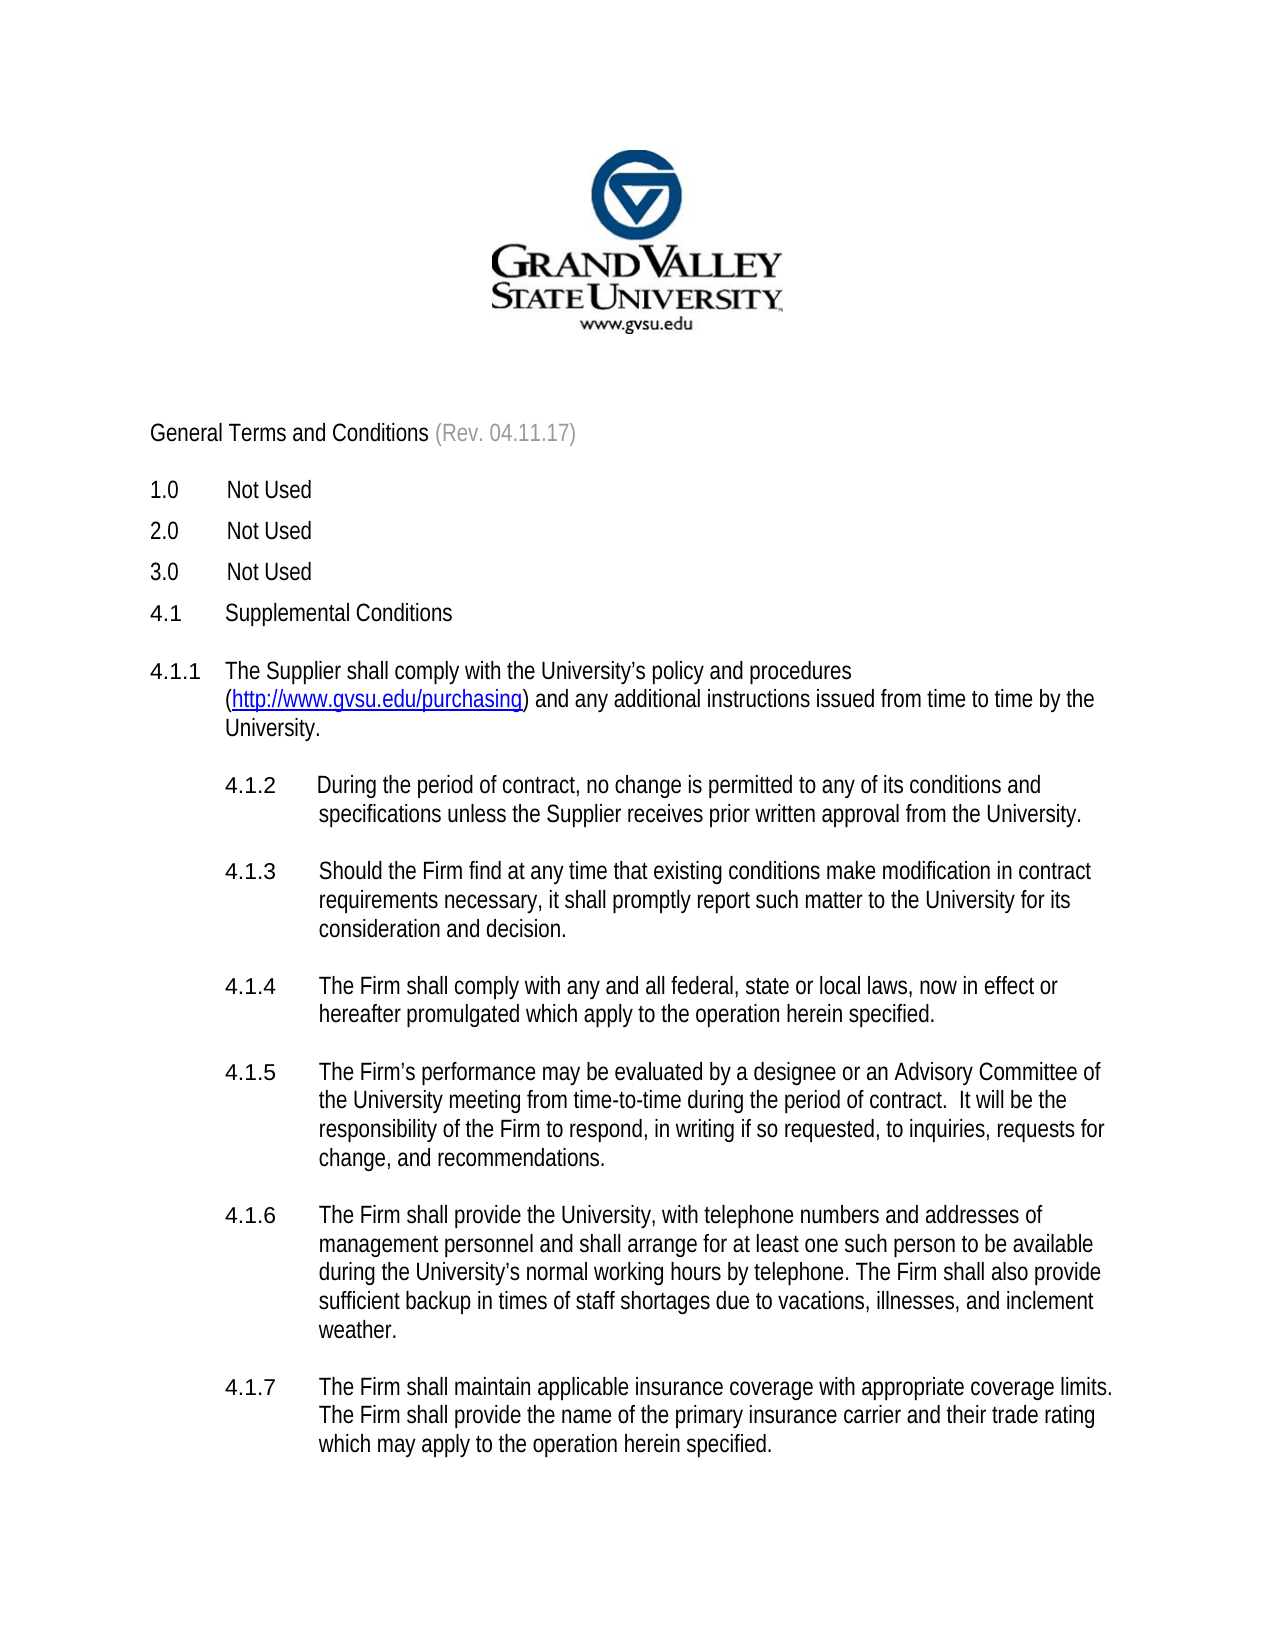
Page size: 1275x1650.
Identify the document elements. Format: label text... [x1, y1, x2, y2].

list Not Used [150, 475, 1125, 504]
list The Supplier shall comply with the University’s policy and procedures (http://www.gvsu.edu/purchasing) and any additional instructions issued from time to time by the University. [150, 656, 1125, 742]
list The Firm’s performance may be evaluated by a designee or an Advisory Committee of the University meeting from time-to-time during the period of contract. It will be the responsibility of the Firm to respond, in writing if so requested, to inquiries, requests for change, and recommendations. [225, 1057, 1125, 1171]
text General Terms and Conditions (Rev. 04.11.17) [150, 418, 1125, 446]
list The Firm shall comply with any and all federal, state or local laws, now in effect or hereafter promulgated which apply to the operation herein specified. [225, 971, 1125, 1028]
list Not Used [150, 557, 1125, 586]
list The Firm shall provide the University, with telephone numbers and addresses of management personnel and shall arrange for at least one such person to be available during the University’s normal working hours by telephone. The Firm shall also provide sufficient backup in times of staff shortages due to vacations, illnesses, and inclement weather. [225, 1200, 1125, 1343]
list Not Used [150, 516, 1125, 545]
list The Firm shall maintain applicable insurance coverage with appropriate coverage limits. The Firm shall provide the name of the primary insurance carrier and their trade rating which may apply to the operation herein specified. [225, 1372, 1125, 1458]
list Should the Firm find at any time that existing conditions make modification in contract requirements necessary, it shall promptly report such matter to the University for its consideration and decision. [225, 856, 1125, 942]
list During the period of contract, no change is permitted to any of its conditions and specifications unless the Supplier receives prior written approval from the University. [225, 770, 1125, 828]
picture [492, 150, 783, 334]
list Supplemental Conditions [150, 598, 1125, 627]
